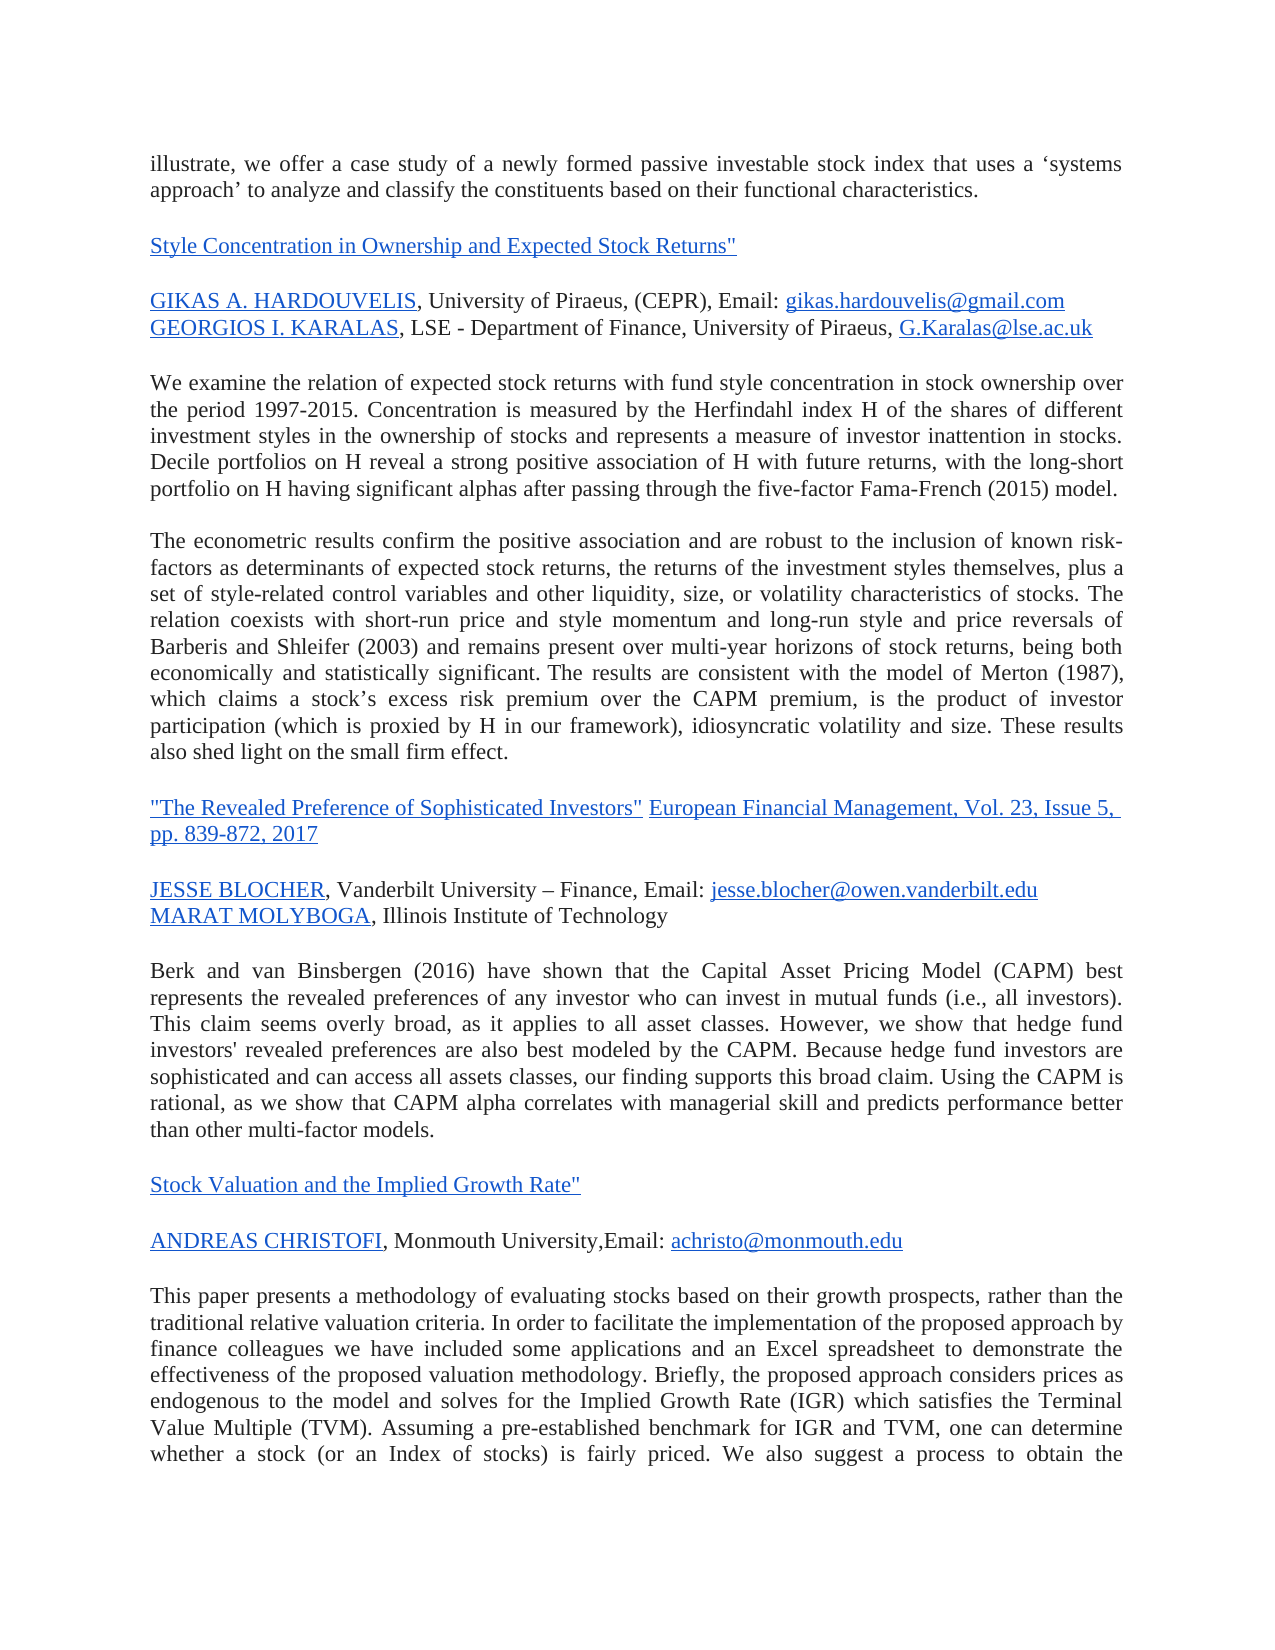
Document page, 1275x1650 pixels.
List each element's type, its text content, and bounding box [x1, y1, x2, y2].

text GIKAS A. HARDOUVELIS, University of Piraeus, (CEPR), Email: gikas.hardouvelis@gmail.com GEORGIOS I. KARALAS, LSE - Department of Finance, University of Piraeus, G.Karalas@lse.ac.uk [150, 287, 1125, 340]
text Stock Valuation and the Implied Growth Rate" [150, 1171, 1125, 1197]
text Style Concentration in Ownership and Expected Stock Returns" [150, 232, 1125, 258]
text Berk and van Binsbergen (2016) have shown that the Capital Asset Pricing Model (CAPM) best represents the revealed preferences of any investor who can invest in mutual funds (i.e., all investors). This claim seems overly broad, as it applies to all asset classes. However, we show that hedge fund investors' revealed preferences are also best modeled by the CAPM. Because hedge fund investors are sophisticated and can access all assets classes, our finding supports this broad claim. Using the CAPM is rational, as we show that CAPM alpha correlates with managerial skill and predicts performance better than other multi‐factor models. [150, 957, 1125, 1142]
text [150, 1282, 1125, 1467]
text JESSE BLOCHER, Vanderbilt University – Finance, Email: jesse.blocher@owen.vanderbilt.edu MARAT MOLYBOGA, Illinois Institute of Technology [150, 876, 1125, 928]
text ANDREAS CHRISTOFI, Monmouth University,Email: achristo@monmouth.edu [150, 1227, 1125, 1253]
text "The Revealed Preference of Sophisticated Investors" European Financial Management, Vol. 23, Issue 5, pp. 839-872, 2017 [150, 794, 1125, 846]
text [150, 150, 1125, 203]
text We examine the relation of expected stock returns with fund style concentration in stock ownership over the period 1997-2015. Concentration is measured by the Herfindahl index H of the shares of different investment styles in the ownership of stocks and represents a measure of investor inattention in stocks. Decile portfolios on H reveal a strong positive association of H with future returns, with the long-short portfolio on H having significant alphas after passing through the five-factor Fama-French (2015) model. The econometric results confirm the positive association and are robust to the inclusion of known risk-factors as determinants of expected stock returns, the returns of the investment styles themselves, plus a set of style-related control variables and other liquidity, size, or volatility characteristics of stocks. The relation coexists with short-run price and style momentum and long-run style and price reversals of Barberis and Shleifer (2003) and remains present over multi-year horizons of stock returns, being both economically and statistically significant. The results are consistent with the model of Merton (1987), which claims a stock’s excess risk premium over the CAPM premium, is the product of investor participation (which is proxied by H in our framework), idiosyncratic volatility and size. These results also shed light on the small firm effect. [150, 369, 1125, 764]
